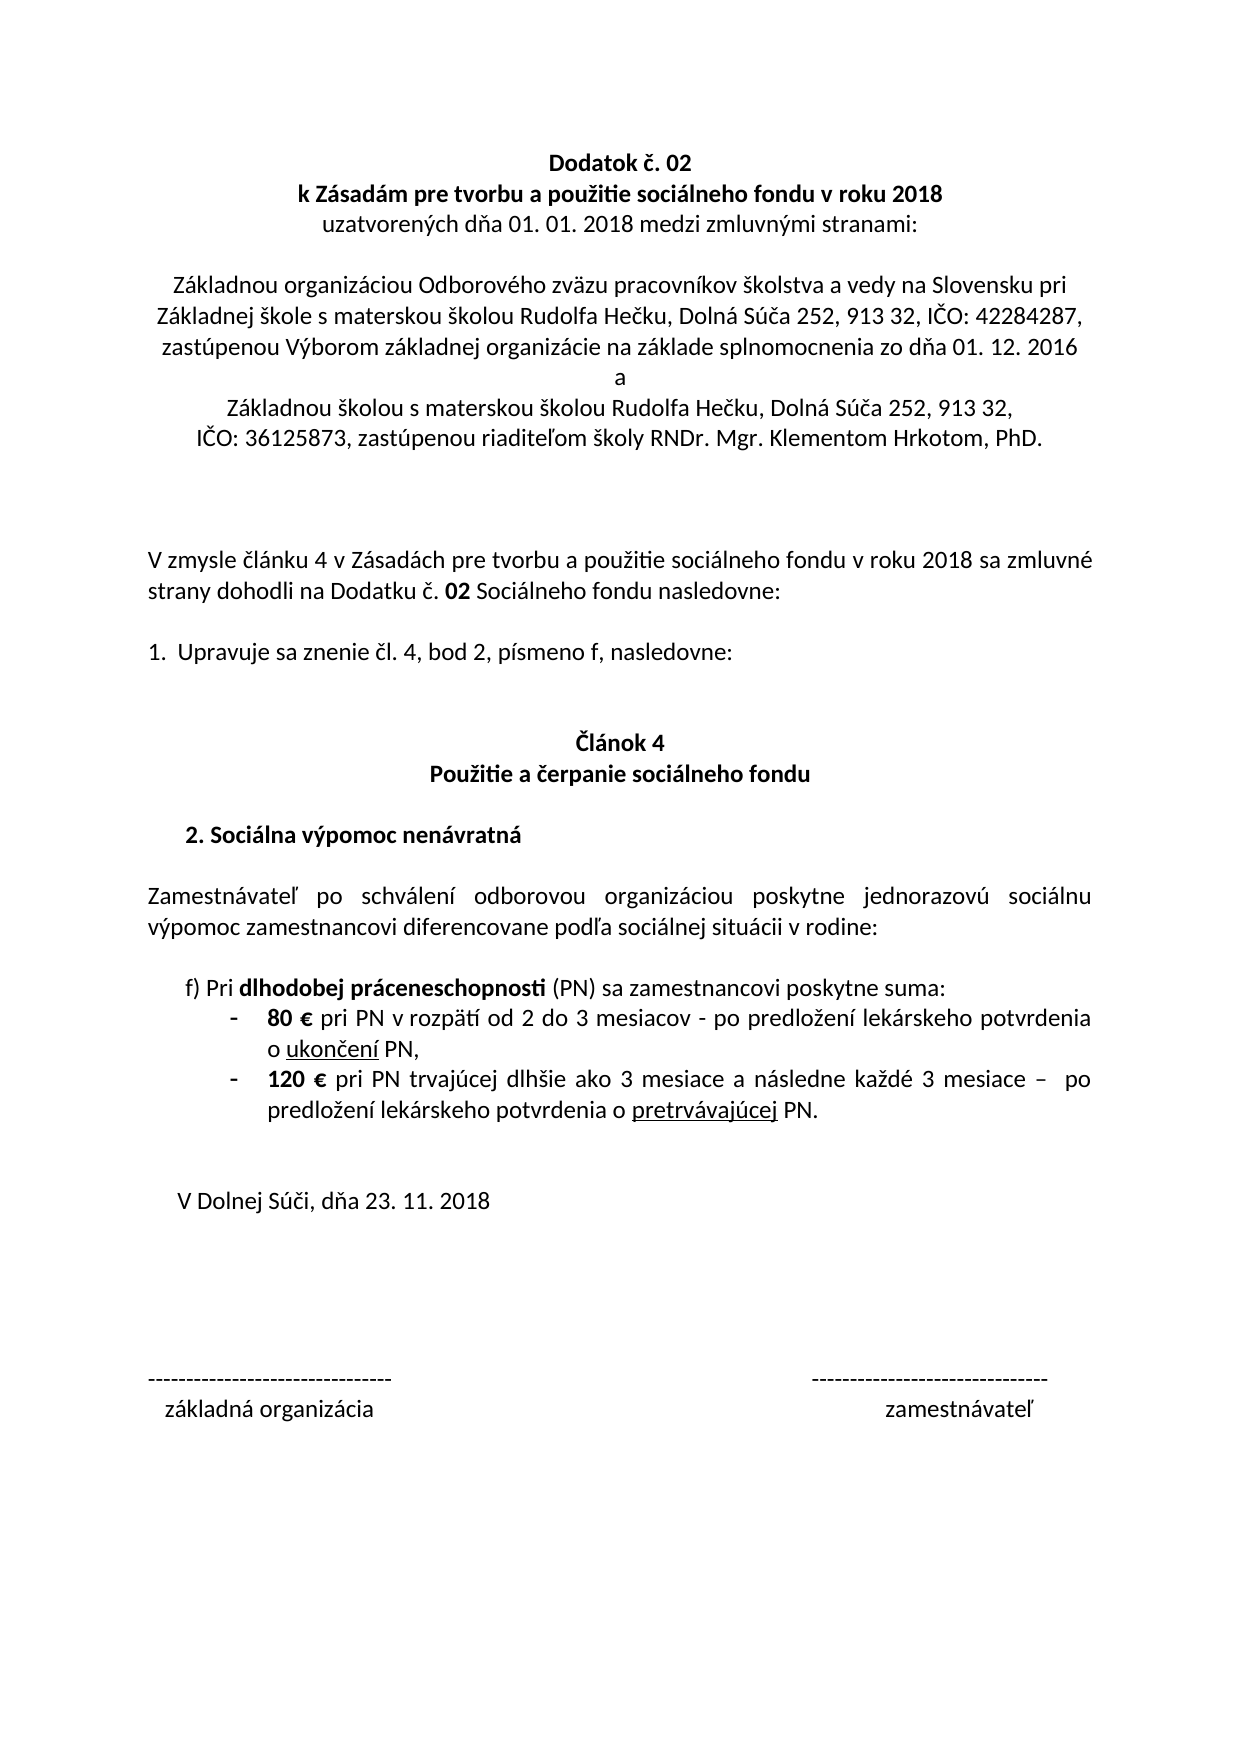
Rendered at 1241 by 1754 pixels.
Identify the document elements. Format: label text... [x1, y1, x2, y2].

text V zmysle článku 4 v Zásadách pre tvorbu a použitie sociálneho fondu v roku 2018 sa zmluvné strany dohodli na Dodatku č. 02 Sociálneho fondu nasledovne: [148, 544, 1093, 605]
list 120 € pri PN trvajúcej dlhšie ako 3 mesiace a následne každé 3 mesiace – po predložení lekárskeho potvrdenia o pretrvávajúcej PN. [229, 1063, 1093, 1124]
text f) Pri dlhodobej práceneschopnosti (PN) sa zamestnancovi poskytne suma: [185, 972, 1093, 1002]
text základná organizácia zamestnávateľ [148, 1393, 1093, 1424]
text 2. Sociálna výpomoc nenávratná [185, 819, 1093, 849]
text k Zásadám pre tvorbu a použitie sociálneho fondu v roku 2018 [148, 178, 1093, 209]
text Článok 4 [148, 727, 1093, 758]
list 80 € pri PN v rozpätí od 2 do 3 mesiacov - po predložení lekárskeho potvrdenia o ukončení PN, [229, 1002, 1093, 1063]
text Zamestnávateľ po schválení odborovou organizáciou poskytne jednorazovú sociálnu výpomoc zamestnancovi diferencovane podľa sociálnej situácii v rodine: [148, 880, 1093, 941]
list Upravuje sa znenie čl. 4, bod 2, písmeno f, nasledovne: [148, 636, 1093, 666]
text Základnou organizáciou Odborového zväzu pracovníkov školstva a vedy na Slovensku pri Základnej škole s materskou školou Rudolfa Hečku, Dolná Súča 252, 913 32, IČO: 42284287, zastúpenou Výborom základnej organizácie na základe splnomocnenia zo dňa 01. 12. 2016 [148, 270, 1093, 361]
text a [148, 361, 1093, 392]
text -------------------------------- ------------------------------- [148, 1363, 1093, 1393]
text Použitie a čerpanie sociálneho fondu [148, 758, 1093, 788]
text V Dolnej Súči, dňa 23. 11. 2018 [177, 1185, 1093, 1216]
text Dodatok č. 02 [148, 148, 1093, 178]
text uzatvorených dňa 01. 01. 2018 medzi zmluvnými stranami: [148, 209, 1093, 239]
text Základnou školou s materskou školou Rudolfa Hečku, Dolná Súča 252, 913 32, IČO: 36125873, zastúpenou riaditeľom školy RNDr. Mgr. Klementom Hrkotom, PhD. [148, 392, 1093, 453]
